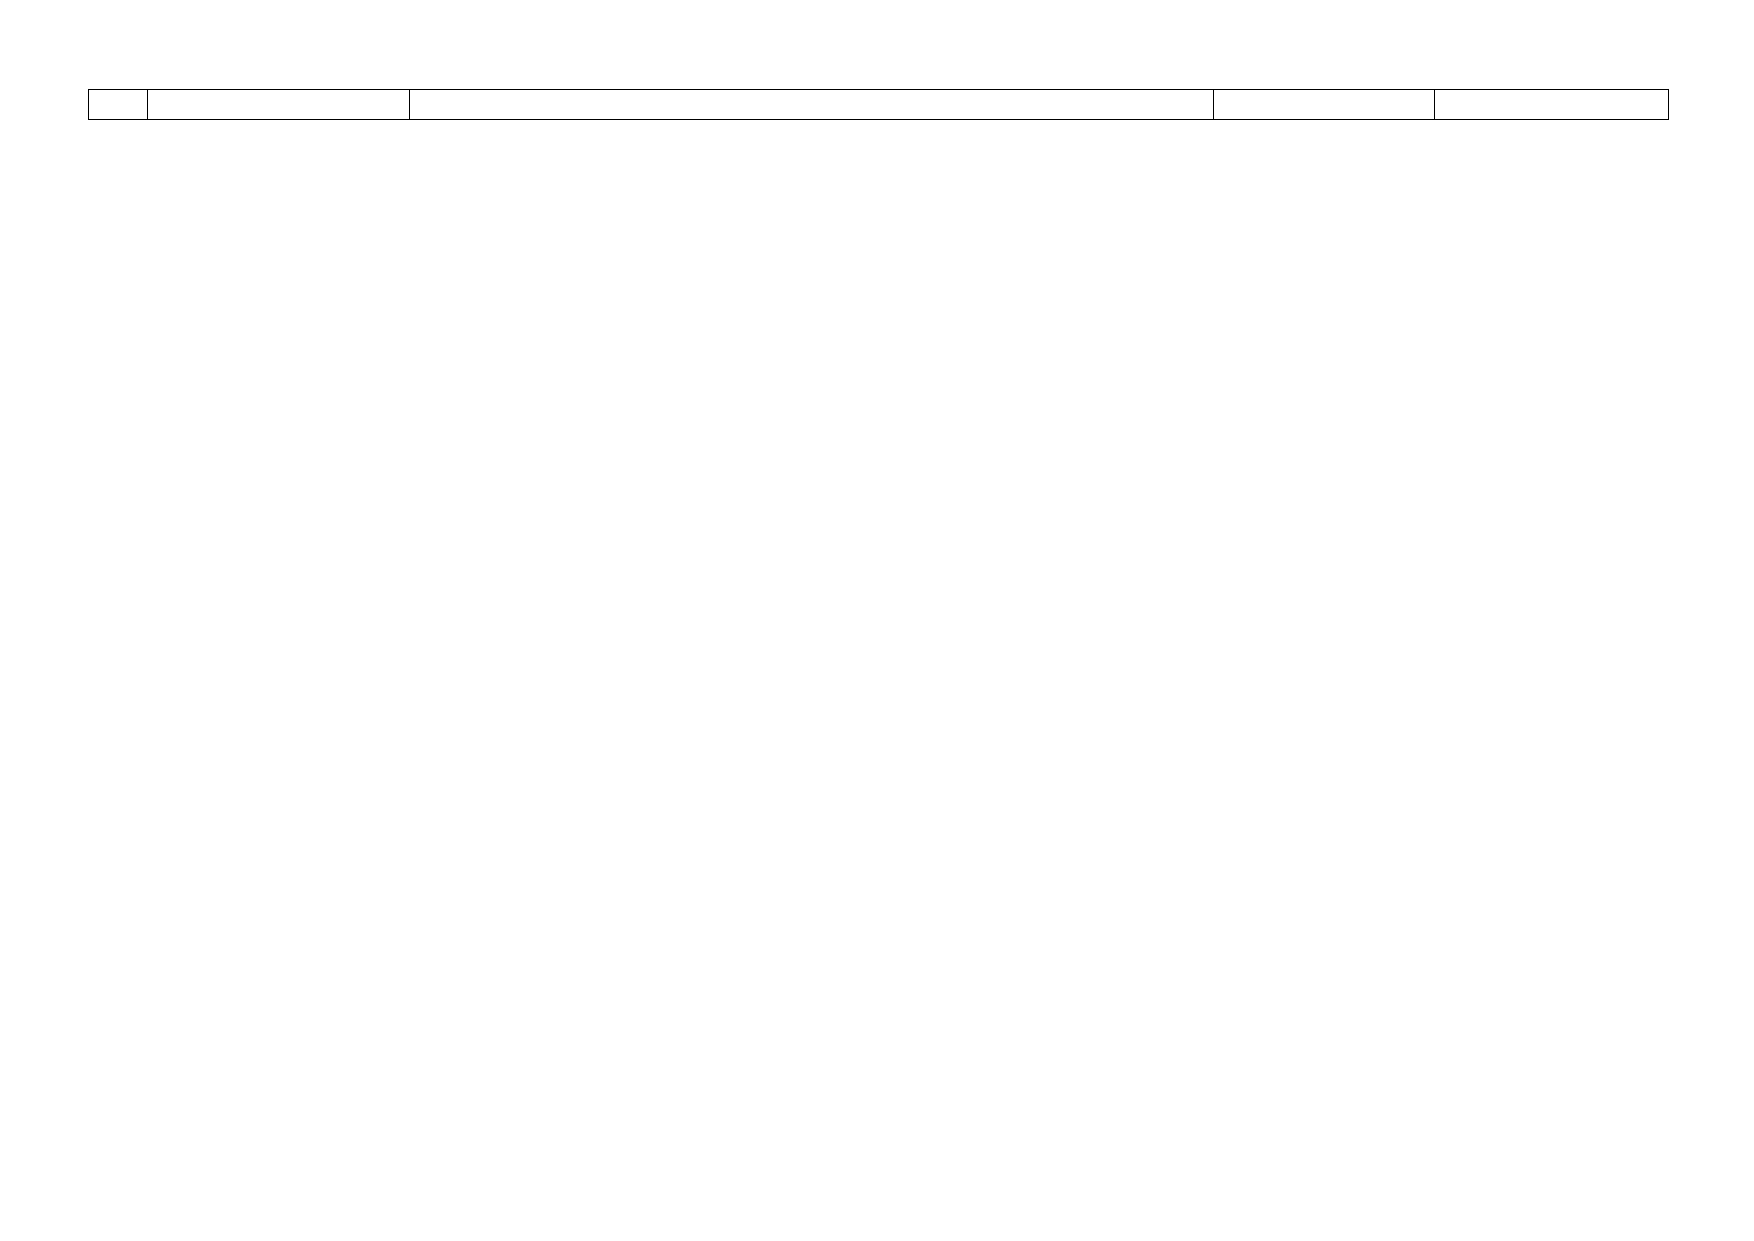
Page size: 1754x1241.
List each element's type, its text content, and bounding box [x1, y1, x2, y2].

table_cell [410, 90, 1213, 118]
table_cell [1435, 90, 1668, 118]
table_cell 5 [89, 90, 147, 118]
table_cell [148, 90, 409, 118]
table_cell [1214, 90, 1434, 118]
